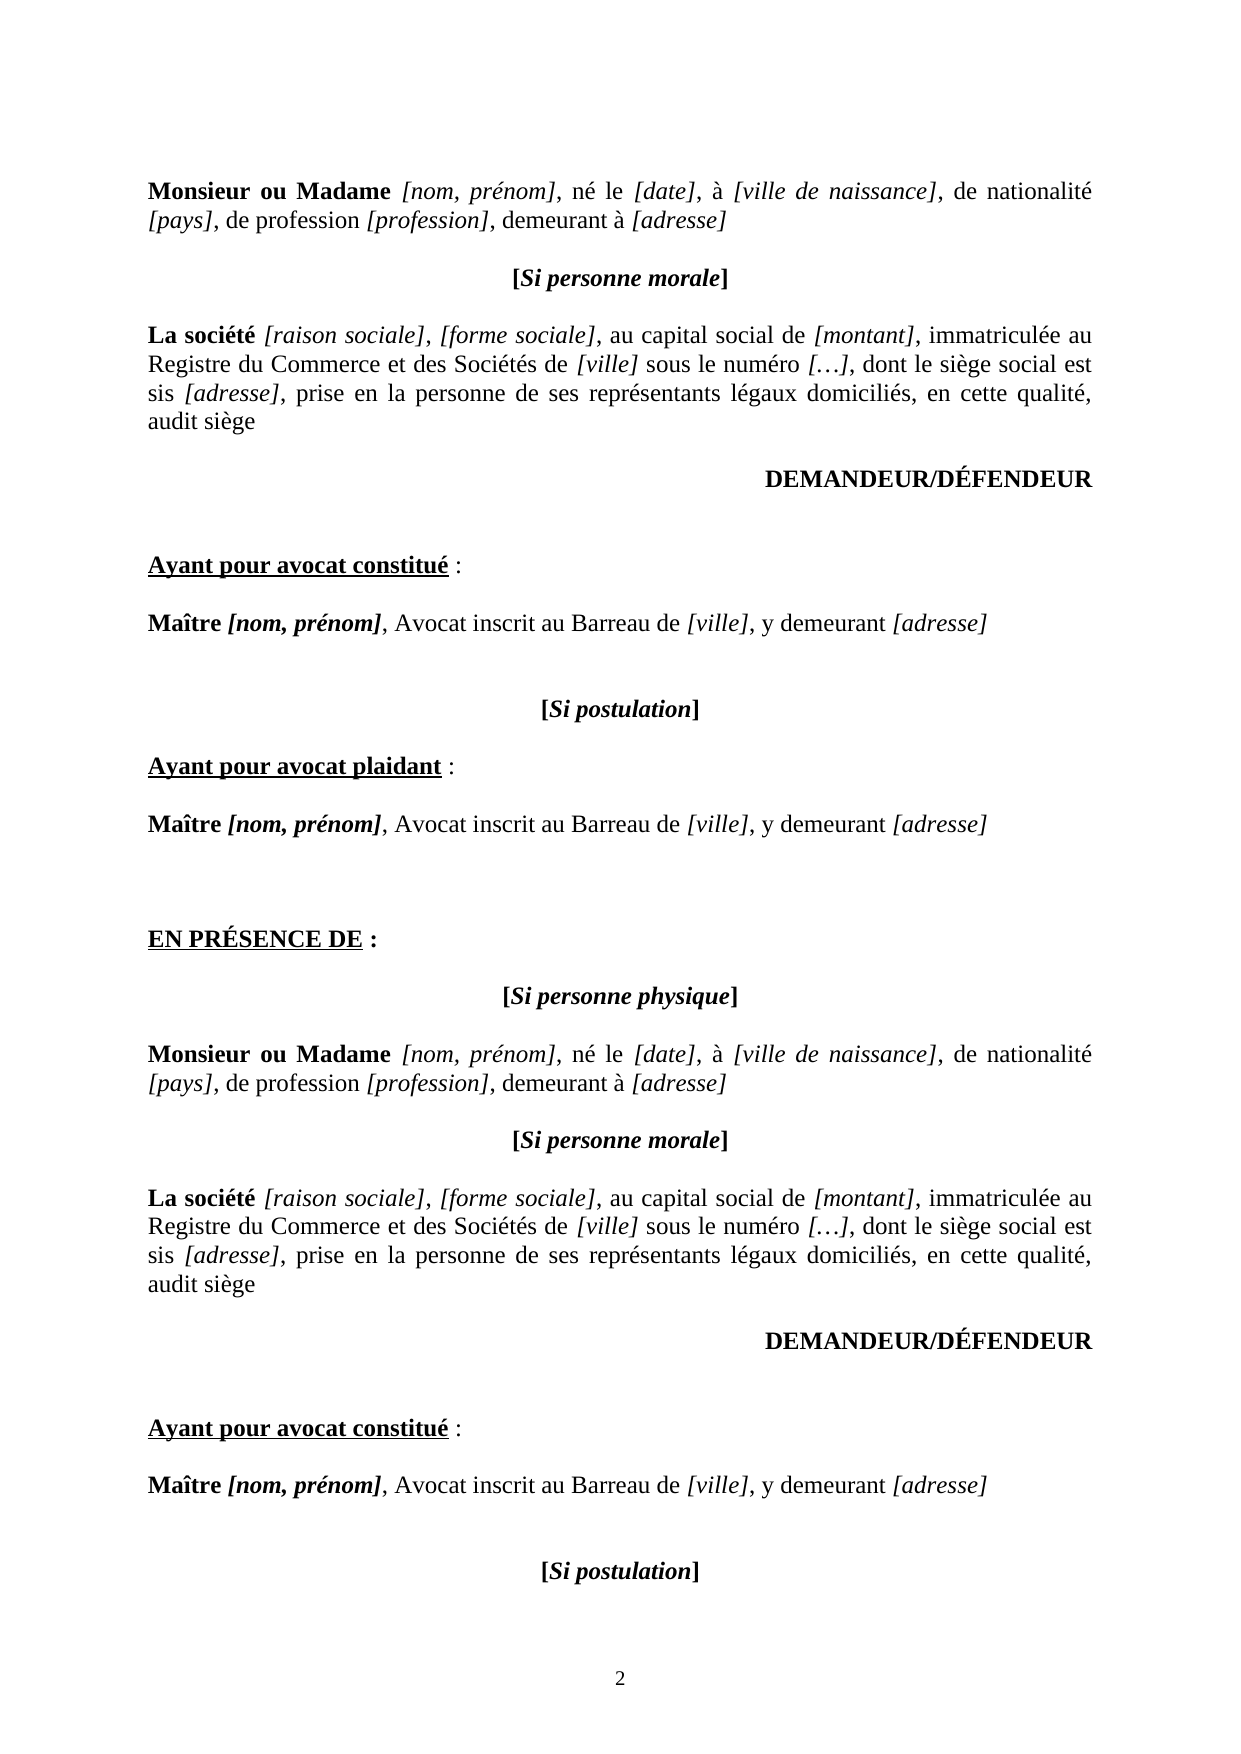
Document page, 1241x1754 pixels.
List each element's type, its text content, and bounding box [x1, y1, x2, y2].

text [Si personne morale] [148, 1125, 1092, 1154]
text Maître [nom, prénom], Avocat inscrit au Barreau de [ville], y demeurant [adresse] [148, 809, 1092, 838]
text [Si postulation] [148, 1556, 1092, 1585]
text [148, 1470, 1092, 1499]
text DEMANDEUR/DÉFENDEUR [148, 1326, 1092, 1355]
text DEMANDEUR/DÉFENDEUR [148, 464, 1092, 493]
text Monsieur ou Madame [nom, prénom], né le [date], à [ville de naissance], de nationalité [pays], de profession [profession], demeurant à [adresse] [148, 1039, 1092, 1096]
text Ayant pour avocat constitué : [148, 1413, 1092, 1441]
text [Si postulation] [148, 694, 1092, 723]
text Monsieur ou Madame [nom, prénom], né le [date], à [ville de naissance], de nationalité [pays], de profession [profession], demeurant à [adresse] [148, 176, 1092, 234]
text EN PRÉSENCE DE : [148, 924, 1092, 953]
text [Si personne morale] [148, 263, 1092, 291]
text [Si personne physique] [148, 981, 1092, 1010]
text La société [raison sociale], [forme sociale], au capital social de [montant], immatriculée au Registre du Commerce et des Sociétés de [ville] sous le numéro […], dont le siège social est sis [adresse], prise en la personne de ses représentants légaux domiciliés, en cette qualité, audit siège [148, 1183, 1092, 1298]
text La société [raison sociale], [forme sociale], au capital social de [montant], immatriculée au Registre du Commerce et des Sociétés de [ville] sous le numéro […], dont le siège social est sis [adresse], prise en la personne de ses représentants légaux domiciliés, en cette qualité, audit siège [148, 320, 1092, 435]
text Ayant pour avocat plaidant : [148, 751, 1092, 780]
text Ayant pour avocat constitué : [148, 550, 1092, 579]
text Maître [nom, prénom], Avocat inscrit au Barreau de [ville], y demeurant [adresse] [148, 608, 1092, 636]
